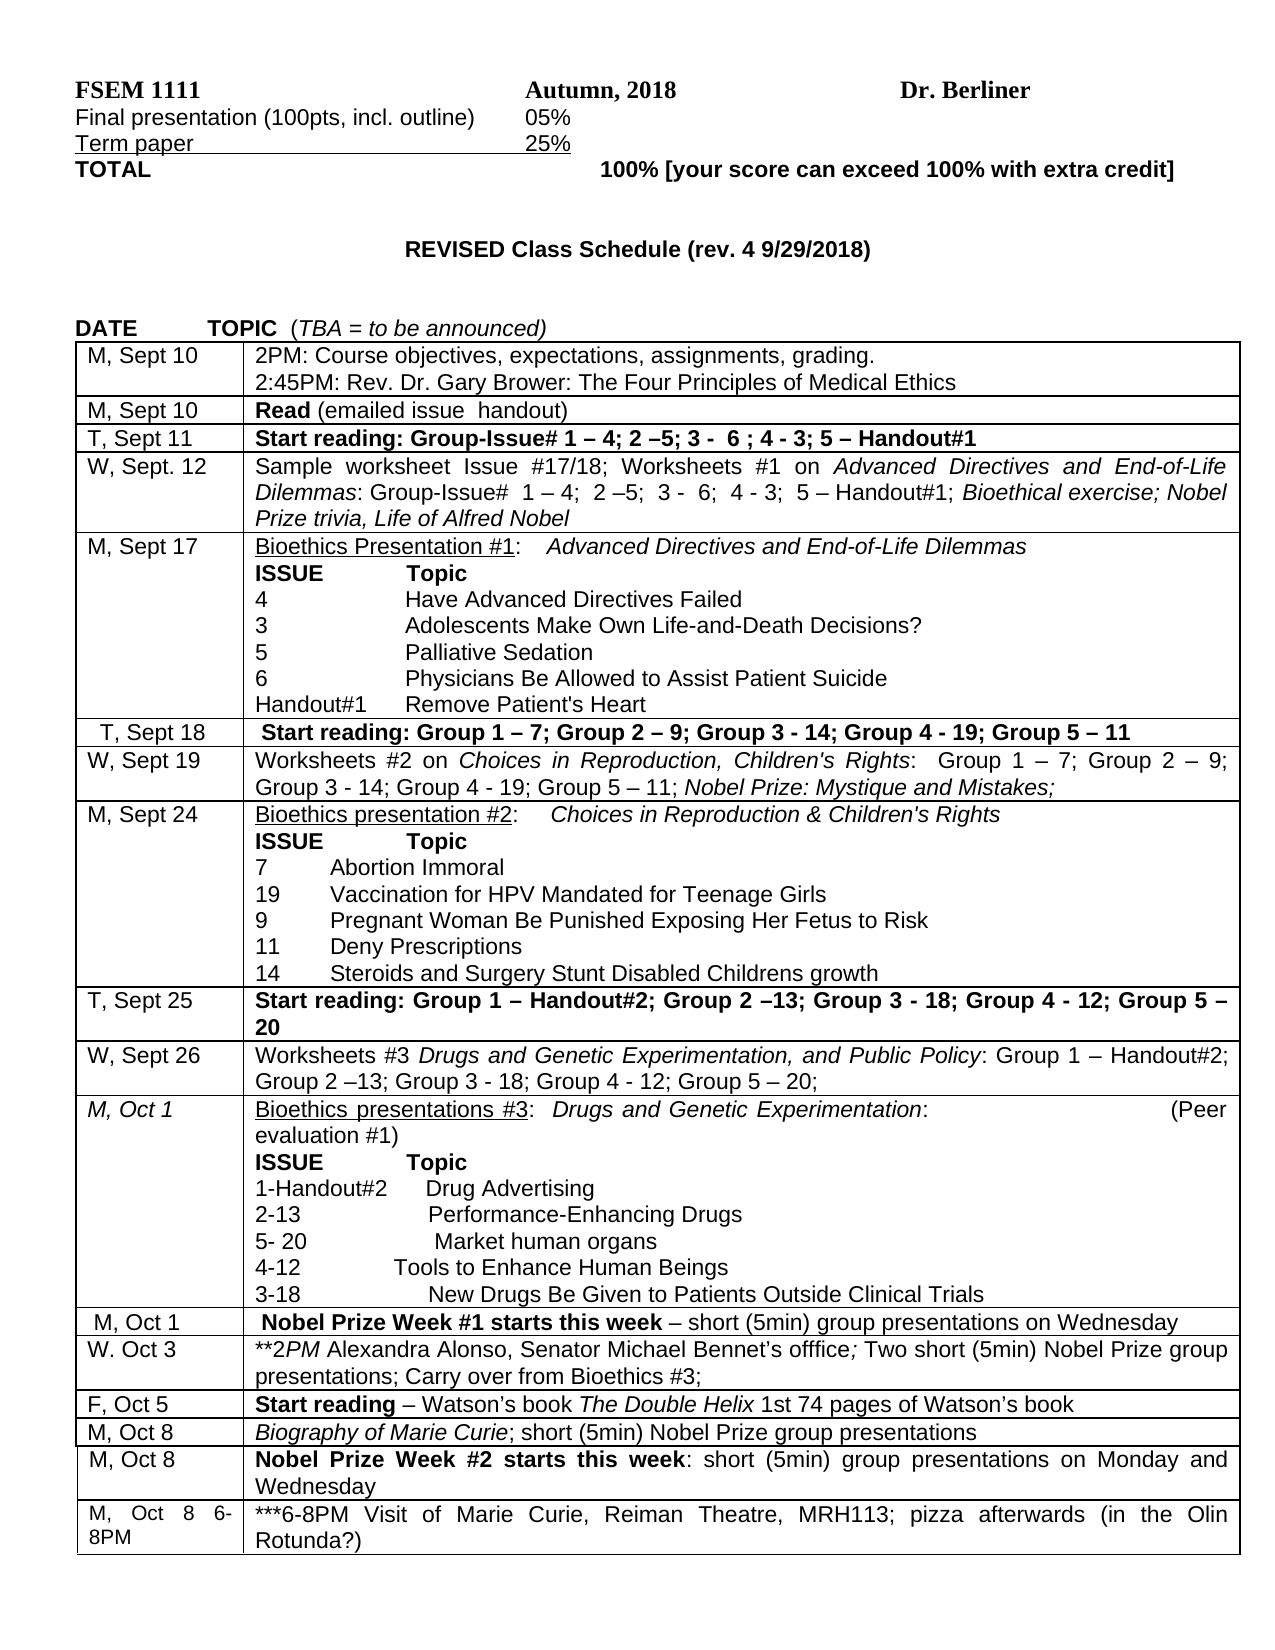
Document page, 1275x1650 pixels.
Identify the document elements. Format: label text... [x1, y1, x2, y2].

text DATE TOPIC (TBA = to be announced) [75, 314, 1200, 341]
table_header M, Sept 10 [77, 343, 243, 395]
text REVISED Class Schedule (rev. 4 9/29/2018) [75, 236, 1200, 262]
table_cell Bioethics presentation #2: Choices in Reproduction & Children's Rights ISSUE Topic 7 Abortion Immoral 19 Vaccination for HPV Mandated for Teenage Girls 9 Pregnant Woman Be Punished Exposing Her Fetus to Risk 11 Deny Prescriptions 14 Steroids and Surgery Stunt Disabled Childrens growth [244, 802, 1239, 986]
table_header Course objectives, expectations, assignments, grading. 2:45PM: Rev. Dr. Gary Brower: The Four Principles of Medical Ethics [244, 343, 1239, 395]
table_cell M, Oct 1 [77, 1308, 243, 1335]
table_cell Worksheets #2 on Choices in Reproduction, Children's Rights: Group 1 – 7; Group 2 – 9; Group 3 - 14; Group 4 - 19; Group 5 – 11; Nobel Prize: Mystique and Mistakes; [244, 747, 1239, 800]
table_cell **2PM Alexandra Alonso, Senator Michael Bennet’s offfice; Two short (5min) Nobel Prize group presentations; Carry over from Bioethics #3; [244, 1336, 1239, 1389]
table_cell Nobel Prize Week #1 starts this week – short (5min) group presentations on Wednesday [244, 1308, 1239, 1335]
text Term paper 25% [75, 130, 1200, 156]
table_cell T, Sept 25 [77, 988, 243, 1040]
table_cell T, Sept 18 [77, 719, 243, 746]
table_cell W, Sept 26 [77, 1042, 243, 1094]
table_cell W. Oct 3 [77, 1336, 243, 1389]
table_cell Bioethics Presentation #1: Advanced Directives and End-of-Life Dilemmas ISSUE Topic 4 Have Advanced Directives Failed 3 Adolescents Make Own Life-and-Death Decisions? 5 Palliative Sedation 6 Physicians Be Allowed to Assist Patient Suicide Handout#1 Remove Patient's Heart [244, 533, 1239, 718]
text Final presentation (100pts, incl. outline) 05% [75, 104, 1200, 130]
table_cell M, Oct 8 6-8PM [78, 1501, 243, 1553]
table_cell Start reading – Watson’s book The Double Helix 1st 74 pages of Watson’s book [244, 1391, 1239, 1417]
table_cell Nobel Prize Week #2 starts this week: short (5min) group presentations on Monday and Wednesday [244, 1447, 1239, 1499]
table_cell Biography of Marie Curie; short (5min) Nobel Prize group presentations [244, 1419, 1239, 1445]
table_cell Start reading: Group 1 – 7; Group 2 – 9; Group 3 - 14; Group 4 - 19; Group 5 – 11 [244, 719, 1239, 746]
table_cell Read (emailed issue handout) [244, 397, 1239, 423]
table_cell M, Sept 10 [77, 397, 243, 423]
table_cell M, Oct 8 [77, 1419, 243, 1445]
table_cell ***6-8PM Visit of Marie Curie, Reiman Theatre, MRH113; pizza afterwards (in the Olin Rotunda?) [244, 1501, 1239, 1553]
table_cell Start reading: Group-Issue# 1 – 4; 2 –5; 3 - 6 ; 4 - 3; 5 – Handout#1 [244, 425, 1239, 451]
text TOTAL 100% [your score can exceed 100% with extra credit] [75, 156, 1200, 183]
table_cell W, Sept 19 [77, 747, 243, 800]
table_cell M, Oct 1 [77, 1096, 243, 1307]
table_cell T, Sept 11 [77, 425, 243, 451]
table_cell M, Oct 8 [78, 1447, 243, 1499]
table_cell F, Oct 5 [77, 1391, 243, 1417]
table_cell Start reading: Group 1 – Handout#2; Group 2 –13; Group 3 - 18; Group 4 - 12; Group 5 – 20 [244, 988, 1239, 1040]
table_cell Bioethics presentations #3: Drugs and Genetic Experimentation: (Peer evaluation #1) ISSUE Topic 1-Handout#2 Drug Advertising 2-13 Performance-Enhancing Drugs 5- 20 Market human organs 4-12 Tools to Enhance Human Beings 3-18 New Drugs Be Given to Patients Outside Clinical Trials [244, 1096, 1239, 1307]
table_cell M, Sept 17 [77, 533, 243, 718]
table_cell M, Sept 24 [77, 802, 243, 986]
table_cell W, Sept. 12 [77, 453, 243, 532]
table_cell Sample worksheet Issue #17/18; Worksheets #1 on Advanced Directives and End-of-Life Dilemmas: Group-Issue# 1 – 4; 2 –5; 3 - 6; 4 - 3; 5 – Handout#1; Bioethical exercise; Nobel Prize trivia, Life of Alfred Nobel [244, 453, 1239, 532]
table_cell Worksheets #3 Drugs and Genetic Experimentation, and Public Policy: Group 1 – Handout#2; Group 2 –13; Group 3 - 18; Group 4 - 12; Group 5 – 20; [244, 1042, 1239, 1094]
